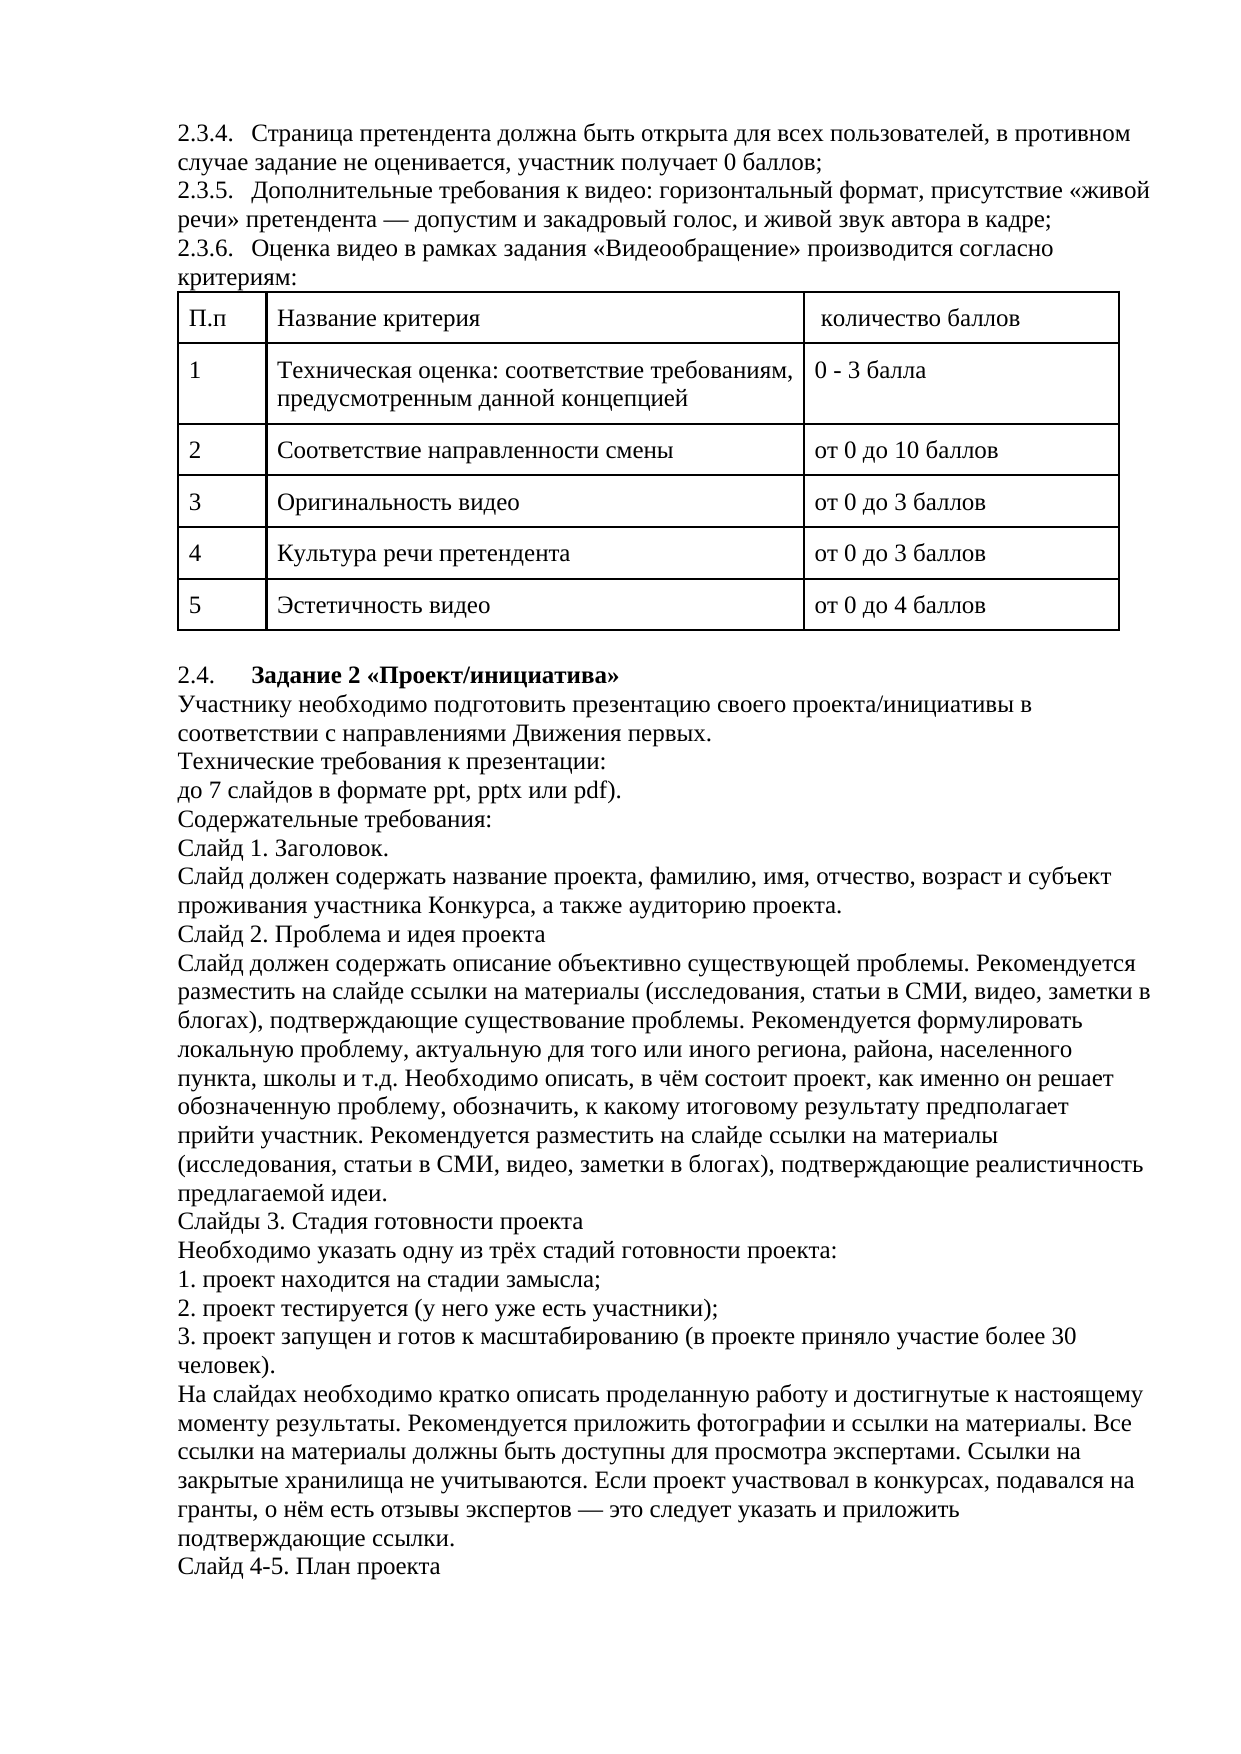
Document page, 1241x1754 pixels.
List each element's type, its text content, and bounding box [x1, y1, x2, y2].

text Слайд 4-5. План проекта [177, 1551, 1152, 1580]
table_cell 3 [179, 476, 265, 526]
table_cell от 0 до 4 баллов [805, 580, 1118, 629]
text Слайд должен содержать описание объективно существующей проблемы. Рекомендуется разместить на слайде ссылки на материалы (исследования, статьи в СМИ, видео, заметки в блогах), подтверждающие существование проблемы. Рекомендуется формулировать локальную проблему, актуальную для того или иного региона, района, населенного пункта, школы и т.д. Необходимо описать, в чём состоит проект, как именно он решает обозначенную проблему, обозначить, к какому итоговому результату предполагает прийти участник. Рекомендуется разместить на слайде ссылки на материалы (исследования, статьи в СМИ, видео, заметки в блогах), подтверждающие реалистичность предлагаемой идеи. [177, 948, 1152, 1206]
text Содержательные требования: [177, 804, 1152, 833]
table_cell 0 - 3 балла [805, 344, 1118, 423]
table_cell 5 [179, 580, 265, 629]
text Слайды 3. Стадия готовности проекта [177, 1206, 1152, 1235]
text Технические требования к презентации: [177, 746, 1152, 775]
table_cell 1 [179, 344, 265, 423]
text 2. проект тестируется (у него уже есть участники); [177, 1293, 1152, 1321]
text 1. проект находится на стадии замысла; [177, 1264, 1152, 1293]
text Участнику необходимо подготовить презентацию своего проекта/инициативы в соответствии с направлениями Движения первых. [177, 689, 1152, 746]
table_cell Оригинальность видео [268, 476, 803, 526]
table_cell Культура речи претендента [268, 528, 803, 578]
text 2.4. Задание 2 «Проект/инициатива» [177, 660, 1152, 689]
table_header Название критерия [268, 293, 803, 342]
text 2.3.4. Страница претендента должна быть открыта для всех пользователей, в противном случае задание не оценивается, участник получает 0 баллов; [177, 118, 1152, 176]
table_header П.п [179, 293, 265, 342]
table_cell 4 [179, 528, 265, 578]
text 2.3.6. Оценка видео в рамках задания «Видеообращение» производится согласно критериям: [177, 233, 1152, 291]
text до 7 слайдов в формате ppt, pptx или pdf). [177, 775, 1152, 804]
table_header количество баллов [805, 293, 1118, 342]
table_cell от 0 до 3 баллов [805, 476, 1118, 526]
table_cell Эстетичность видео [268, 580, 803, 629]
table_cell Соответствие направленности смены [268, 425, 803, 474]
text Слайд должен содержать название проекта, фамилию, имя, отчество, возраст и субъект проживания участника Конкурса, а также аудиторию проекта. [177, 861, 1152, 919]
table_cell от 0 до 3 баллов [805, 528, 1118, 578]
table_cell от 0 до 10 баллов [805, 425, 1118, 474]
table_cell 2 [179, 425, 265, 474]
text На слайдах необходимо кратко описать проделанную работу и достигнутые к настоящему моменту результаты. Рекомендуется приложить фотографии и ссылки на материалы. Все ссылки на материалы должны быть доступны для просмотра экспертами. Ссылки на закрытые хранилища не учитываются. Если проект участвовал в конкурсах, подавался на гранты, о нём есть отзывы экспертов — это следует указать и приложить подтверждающие ссылки. [177, 1379, 1152, 1551]
text Слайд 1. Заголовок. [177, 833, 1152, 861]
text 3. проект запущен и готов к масштабированию (в проекте приняло участие более 30 человек). [177, 1321, 1152, 1379]
text 2.3.5. Дополнительные требования к видео: горизонтальный формат, присутствие «живой речи» претендента — допустим и закадровый голос, и живой звук автора в кадре; [177, 176, 1152, 233]
table_cell Техническая оценка: соответствие требованиям, предусмотренным данной концепцией [268, 344, 803, 423]
text Слайд 2. Проблема и идея проекта [177, 919, 1152, 948]
text Необходимо указать одну из трёх стадий готовности проекта: [177, 1235, 1152, 1264]
